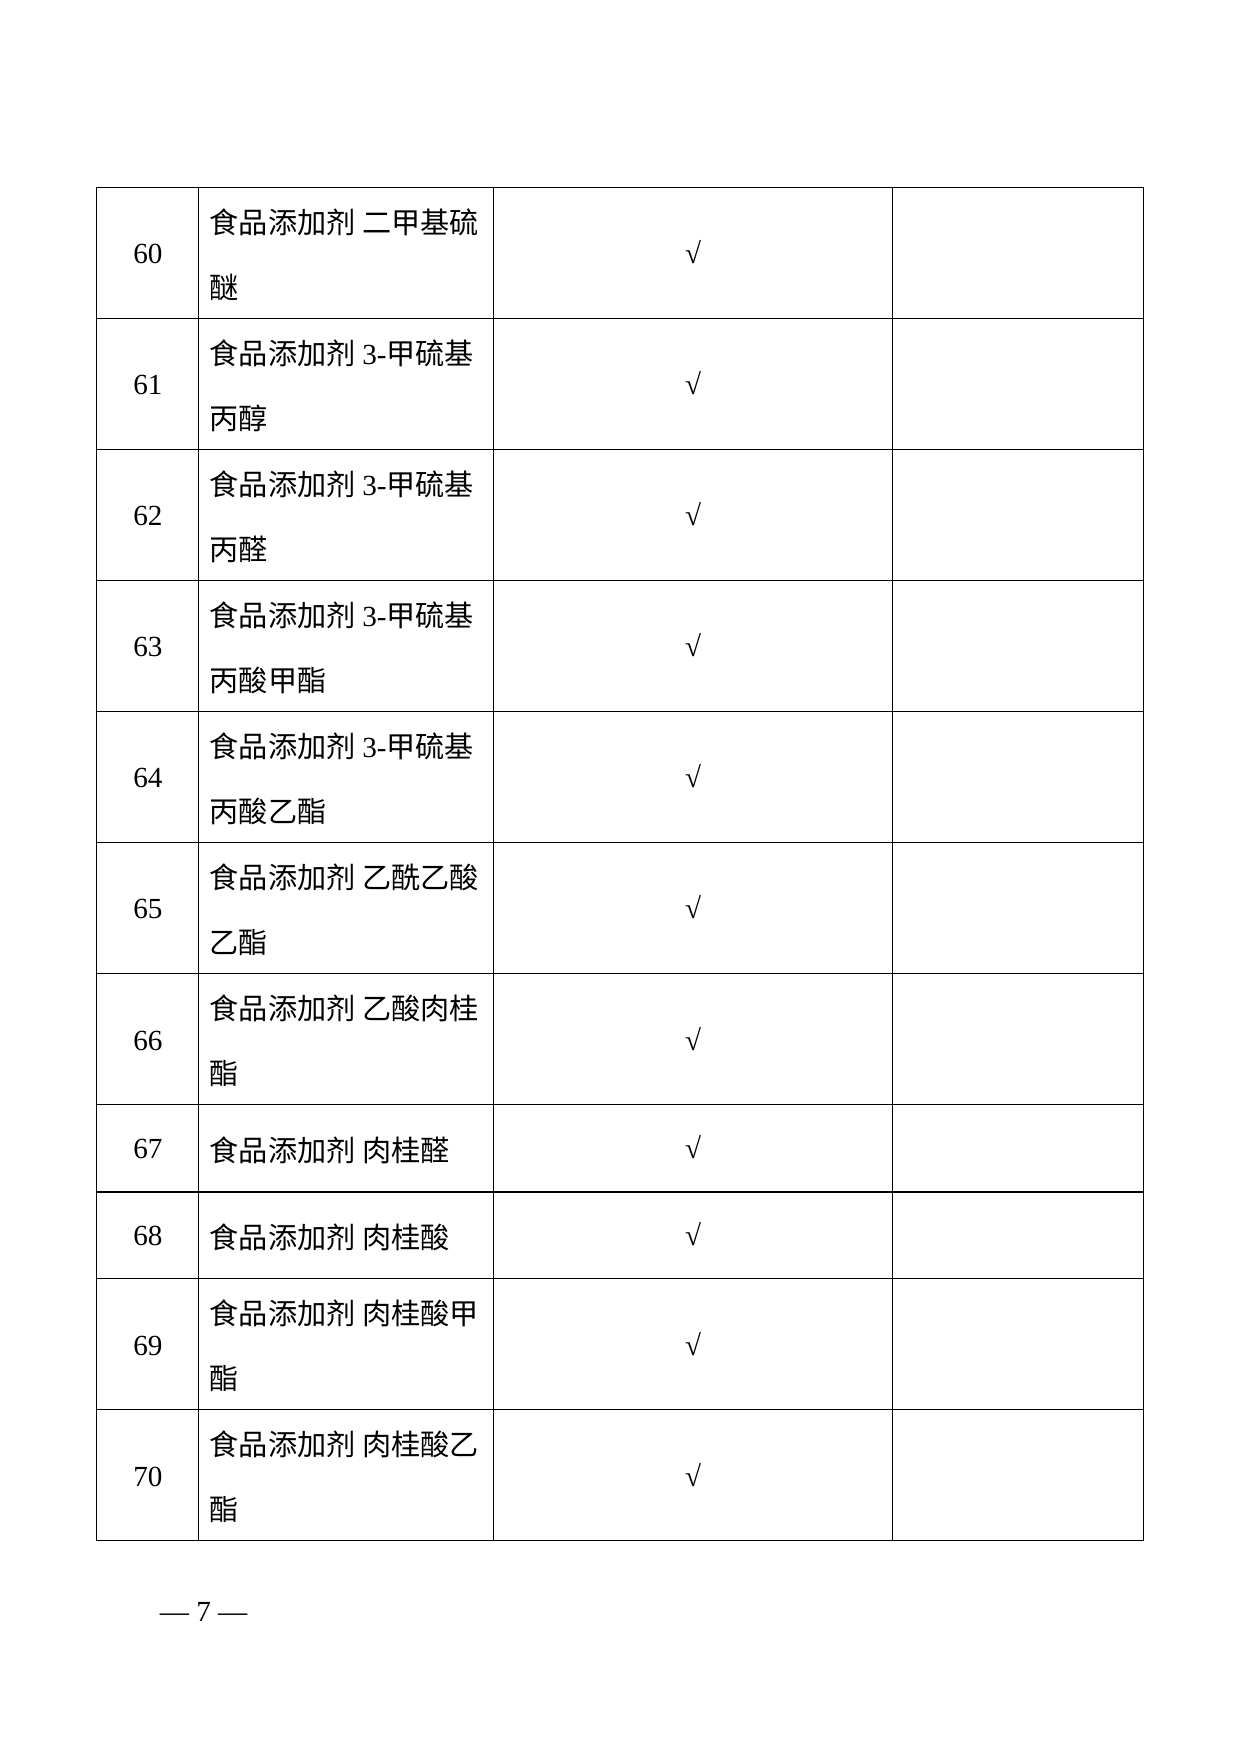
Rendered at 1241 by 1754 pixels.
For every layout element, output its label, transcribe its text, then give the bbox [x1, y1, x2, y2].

table_cell 67 [97, 1105, 198, 1191]
table_cell 食品添加剂 肉桂酸乙酯 [199, 1410, 493, 1540]
table_cell 食品添加剂 肉桂醛 [199, 1105, 493, 1191]
table_cell 69 [97, 1279, 198, 1409]
table_cell [893, 974, 1143, 1104]
table_cell √ [494, 712, 892, 842]
table_cell [893, 1410, 1143, 1540]
table_cell [893, 843, 1143, 973]
table_cell 食品添加剂 3-甲硫基丙醇 [199, 319, 493, 449]
table_cell 62 [97, 450, 198, 580]
table_cell [893, 450, 1143, 580]
table_cell [893, 712, 1143, 842]
table_cell √ [494, 1410, 892, 1540]
table_cell 食品添加剂 肉桂酸 [199, 1193, 493, 1278]
table_cell 食品添加剂 3-甲硫基丙醛 [199, 450, 493, 580]
table_cell 食品添加剂 乙酰乙酸乙酯 [199, 843, 493, 973]
table_cell √ [494, 1105, 892, 1191]
table_cell [893, 319, 1143, 449]
table_cell √ [494, 974, 892, 1104]
table_cell √ [494, 319, 892, 449]
table_cell [893, 581, 1143, 711]
table_cell 63 [97, 581, 198, 711]
table_cell [893, 1193, 1143, 1278]
table_cell √ [494, 1279, 892, 1409]
table_cell √ [494, 843, 892, 973]
table_cell 60 [97, 188, 198, 318]
table_cell 68 [97, 1193, 198, 1278]
table_cell √ [494, 450, 892, 580]
table_cell 70 [97, 1410, 198, 1540]
table_cell 食品添加剂 肉桂酸甲酯 [199, 1279, 493, 1409]
table_cell [893, 1279, 1143, 1409]
table_cell √ [494, 581, 892, 711]
table_cell 食品添加剂 二甲基硫醚 [199, 188, 493, 318]
table_cell [893, 188, 1143, 318]
table_cell √ [494, 1193, 892, 1278]
table_cell 食品添加剂 乙酸肉桂酯 [199, 974, 493, 1104]
table_cell 61 [97, 319, 198, 449]
table_cell [893, 1105, 1143, 1191]
table_cell 66 [97, 974, 198, 1104]
table_cell 65 [97, 843, 198, 973]
table_cell 食品添加剂 3-甲硫基丙酸甲酯 [199, 581, 493, 711]
table_cell √ [494, 188, 892, 318]
table_cell 64 [97, 712, 198, 842]
table_cell 食品添加剂 3-甲硫基丙酸乙酯 [199, 712, 493, 842]
